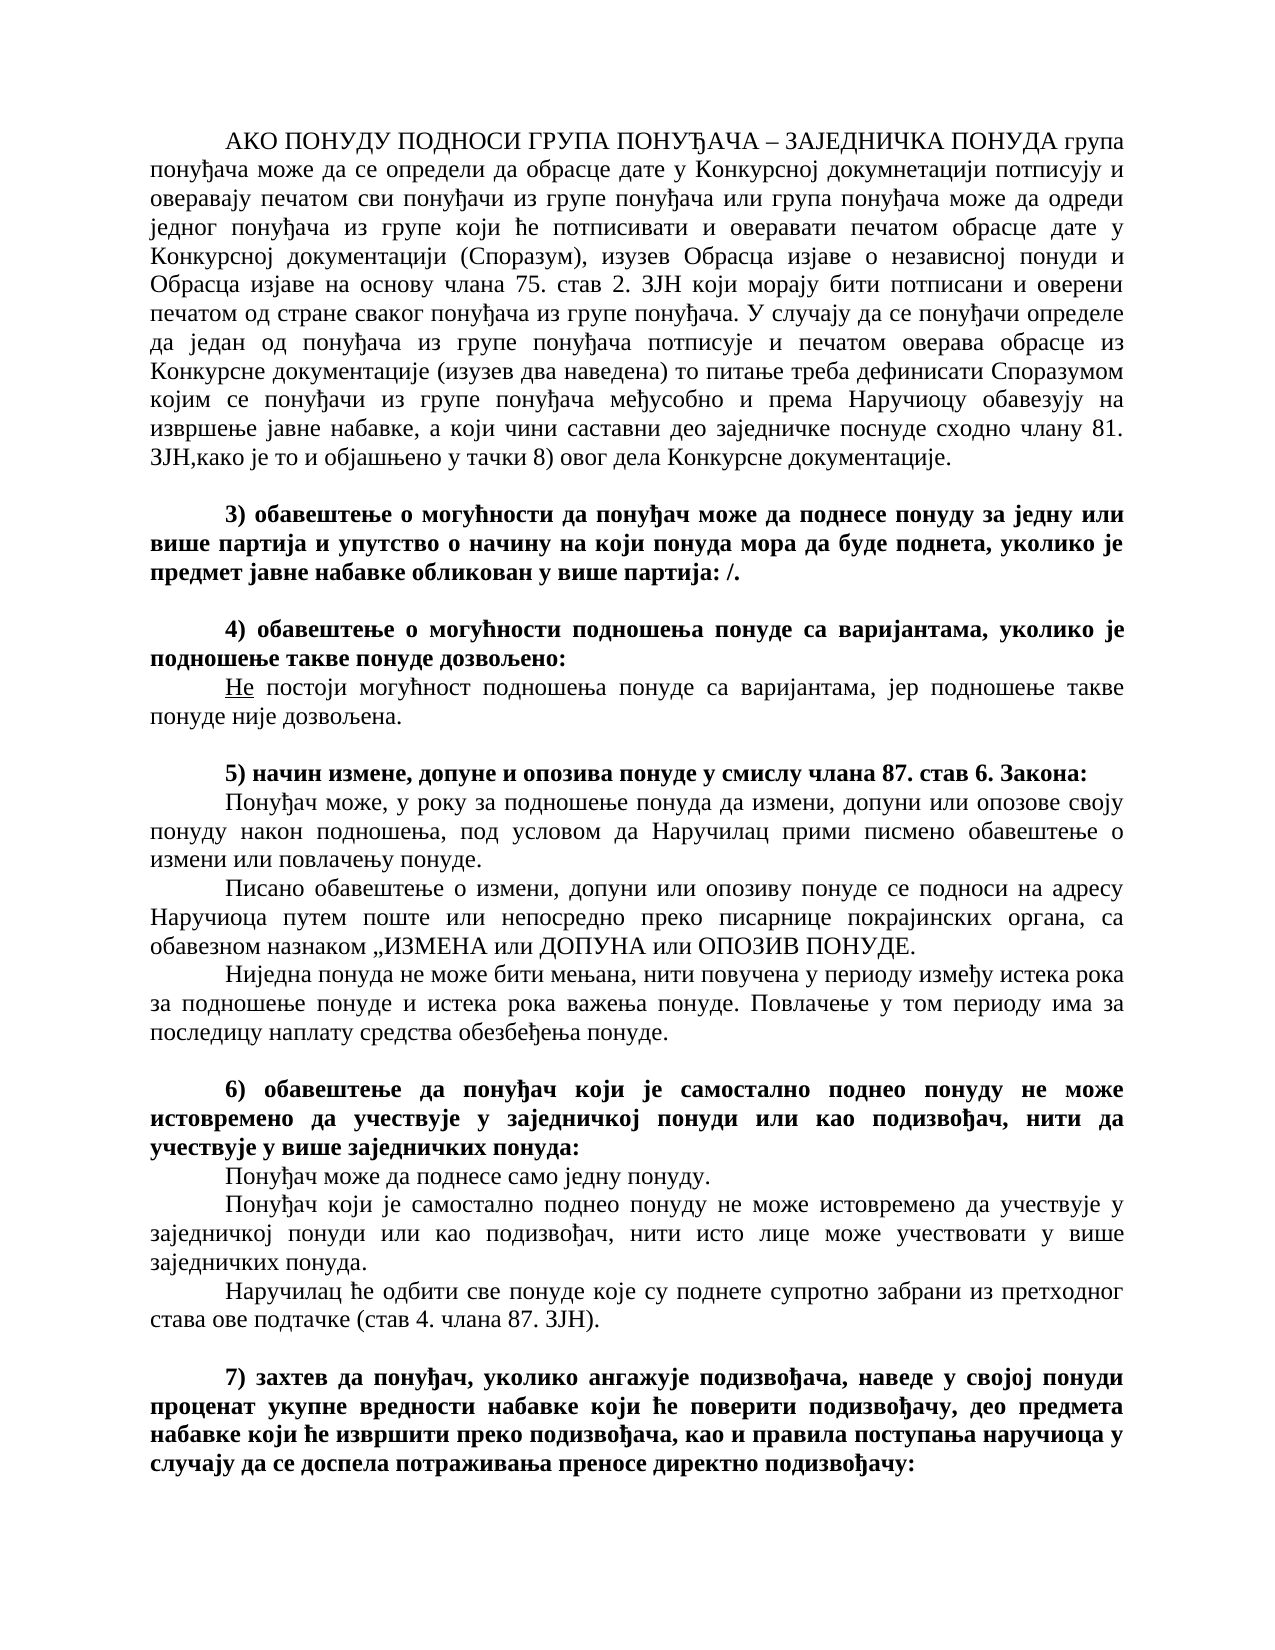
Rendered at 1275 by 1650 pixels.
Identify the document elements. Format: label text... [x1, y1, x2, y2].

text Писано обавештење о измени, допуни или опозиву понуде се подноси на адресу Наручиоца путем поште или непосредно преко писарнице покрајинских органа, са обавезном назнаком „ИЗМЕНА или ДОПУНА или ОПОЗИВ ПОНУДЕ. [150, 873, 1125, 959]
text Наручилац ће одбити све понуде које су поднете супротно забрани из претходног става ове подтачке (став 4. члана 87. ЗЈН). [150, 1276, 1125, 1333]
text 6) обавештење да понуђач који је самостално поднео понуду не може истовремено да учествује у заједничкој понуди или као подизвођач, нити да учествује у више заједничких понуда: [150, 1074, 1125, 1161]
text Понуђач може да поднесе само једну понуду. [150, 1161, 1125, 1189]
text Ниједна понуда не може бити мењана, нити повучена у периоду између истека рока за подношење понуде и истека рока важења понуде. Повлачење у том периоду има за последицу наплату средства обезбеђења понуде. [150, 959, 1125, 1046]
text АКО ПОНУДУ ПОДНОСИ ГРУПА ПОНУЂАЧА – ЗАЈЕДНИЧКА ПОНУДА група понуђача може да се определи да обрасце дате у Конкурсној докумнетацији потписују и оверавају печатом сви понуђачи из групе понуђача или група понуђача може да одреди једног понуђача из групе који ће потписивати и оверавати печатом обрасце дате у Конкурсној документацији (Споразум), изузев Обрасца изјаве о независној понуди и Обрасца изјаве на основу члана 75. став 2. ЗЈН који морају бити потписани и оверени печатом од стране сваког понуђача из групе понуђача. У случају да се понуђачи определе да један од понуђача из групе понуђача потписује и печатом оверава обрасце из Конкурсне документације (изузев два наведена) то питање треба дефинисати Споразумом којим се понуђачи из групе понуђача међусобно и према Наручиоцу обавезују на извршење јавне набавке, а који чини саставни део заједничке поснуде сходно члану 81. ЗЈН,како је то и објашњено у тачки 8) овог дела Конкурсне документације. [150, 126, 1125, 471]
text Не постоји могућност подношења понуде са варијантама, јер подношење такве понуде није дозвољена. [150, 672, 1125, 729]
text Понуђач може, у року за подношење понуда да измени, допуни или опозове своју понуду након подношења, под условом да Наручилац прими писмено обавештење о измени или повлачењу понуде. [150, 787, 1125, 873]
text 5) начин измене, допуне и опозива понуде у смислу члана 87. став 6. Закона: [150, 758, 1125, 787]
text Понуђач који је самостално поднео понуду не може истовремено да учествује у заједничкој понуди или као подизвођач, нити исто лице може учествовати у више заједничких понуда. [150, 1189, 1125, 1276]
text 4) обавештење о могућности подношењa понуде са варијантама, уколико је подношење такве понуде дозвољено: [150, 614, 1125, 672]
text 7) захтев да понуђач, уколико ангажује подизвођача, наведе у својој понуди проценат укупне вредности набавке који ће поверити подизвођачу, део предмета набавке који ће извршити преко подизвођача, као и правила поступања наручиоца у случају да се доспела потраживања преносе директно подизвођачу: [150, 1362, 1125, 1477]
text 3) обавештење о могућности да понуђач може да поднесе понуду за једну или више партија и упутство о начину на који понуда мора да буде поднета, уколико је предмет јавне набавке обликован у више партија: /. [150, 499, 1125, 586]
